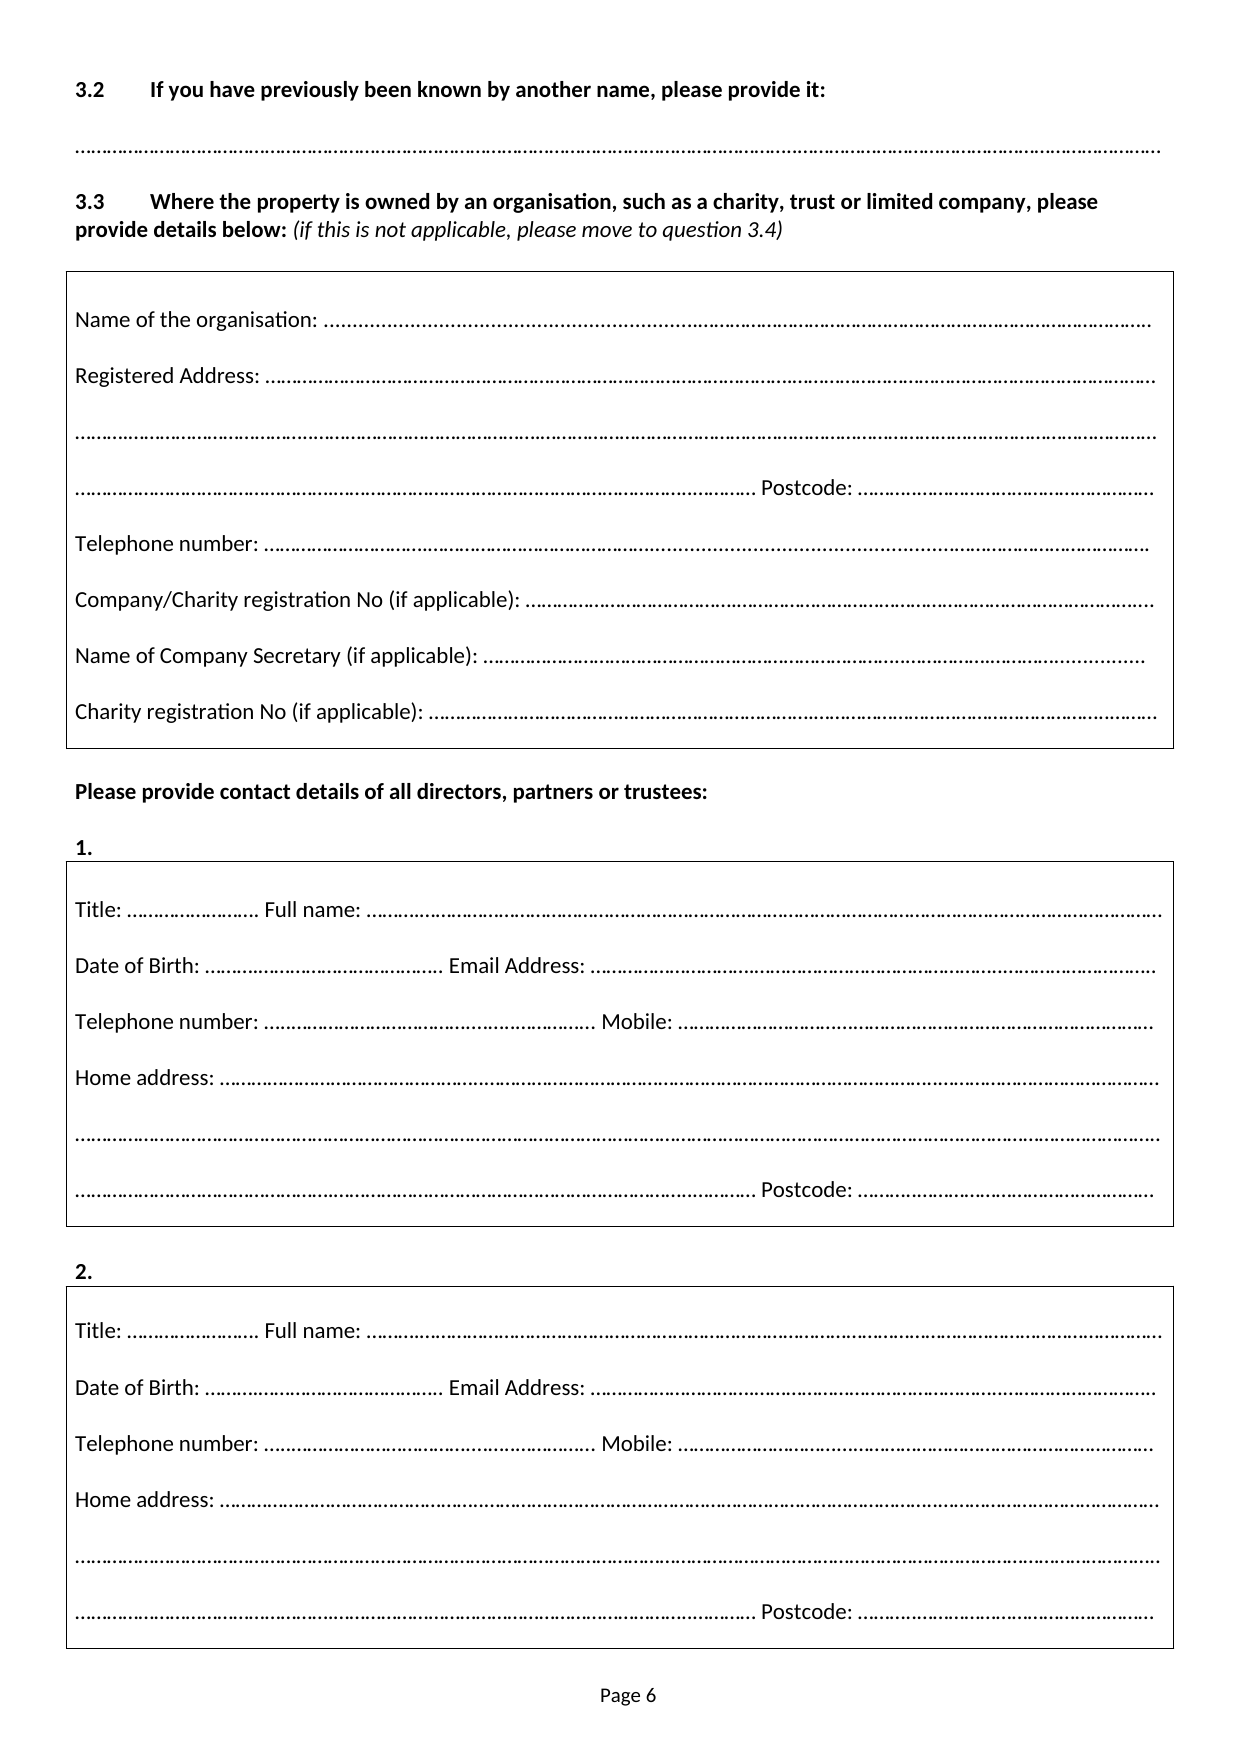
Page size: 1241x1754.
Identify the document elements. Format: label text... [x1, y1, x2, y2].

text …………………………………………………………………………………………………………………………………………………………………………………….. [75, 1119, 1165, 1147]
text Home address: …………………………………………..…………………………………………………………………………..…………………………………… [75, 1485, 1165, 1513]
text Title: ……………………. Full name: ……….…………………………………………………………………………………………………………………………… [75, 895, 1165, 923]
text ………………………………………….…………………………………………………………..………… Postcode: ………..……………………………………… [67, 1594, 1173, 1648]
text Home address: …………………………………………..…………………………………………………………………………..…………………………………… [75, 1063, 1165, 1091]
text Telephone number: …..……………………………....…..…………... Mobile: …………………………...………………………………………………… [75, 1007, 1165, 1035]
text Please provide contact details of all directors, partners or trustees: [75, 777, 1165, 805]
text 3.3 Where the property is owned by an organisation, such as a charity, trust or limited company, please provide details below: (if this is not applicable, please move to question 3.4) [75, 187, 1165, 243]
text Name of Company Secretary (if applicable): ……………………………………………………………………..…………….…………................ [75, 641, 1165, 669]
text Registered Address: ……………………………………………………………………………………….…………………………………………………………… [75, 361, 1165, 389]
text Title: ……………………. Full name: ……….…………………………………………………………………………………………………………………………… [75, 1317, 1165, 1345]
text Company/Charity registration No (if applicable): ………………………………….………………………………………………………………….... [75, 585, 1165, 613]
text Telephone number: ………………………….…………………………………….....................................................………………………………. [75, 529, 1165, 557]
text 2. [75, 1257, 1165, 1286]
text Charity registration No (if applicable): ……………………………………………………………….………………………………………………..……… [67, 694, 1173, 748]
text ……….……………………………..…………………………………….……………………………………………………………………………………………………… [75, 417, 1165, 445]
text ………………………………………….…………………………………………………………..………… Postcode: ………..……………………………………… [75, 473, 1165, 501]
text Date of Birth: ……….…………………………….. Email Address: ………………………….………………………………………..……………………….. [75, 951, 1165, 979]
text ………………………………………………………………………………………………………………………..…………………………………………………………… [75, 131, 1165, 159]
text Telephone number: …..……………………………....…..…………... Mobile: …………………………...………………………………………………… [75, 1429, 1165, 1457]
text Date of Birth: ……….…………………………….. Email Address: ………………………….………………………………………..……………………….. [75, 1373, 1165, 1401]
text 1. [75, 833, 1165, 861]
text ………………………………………….…………………………………………………………..………… Postcode: ………..……………………………………… [67, 1172, 1173, 1226]
text …………………………………………………………………………………………………………………………………………………………………………………….. [75, 1541, 1165, 1569]
text Name of the organisation: .................................................................………………………………………………………………………….. [75, 305, 1165, 333]
text 3.2 If you have previously been known by another name, please provide it: [75, 75, 1165, 103]
